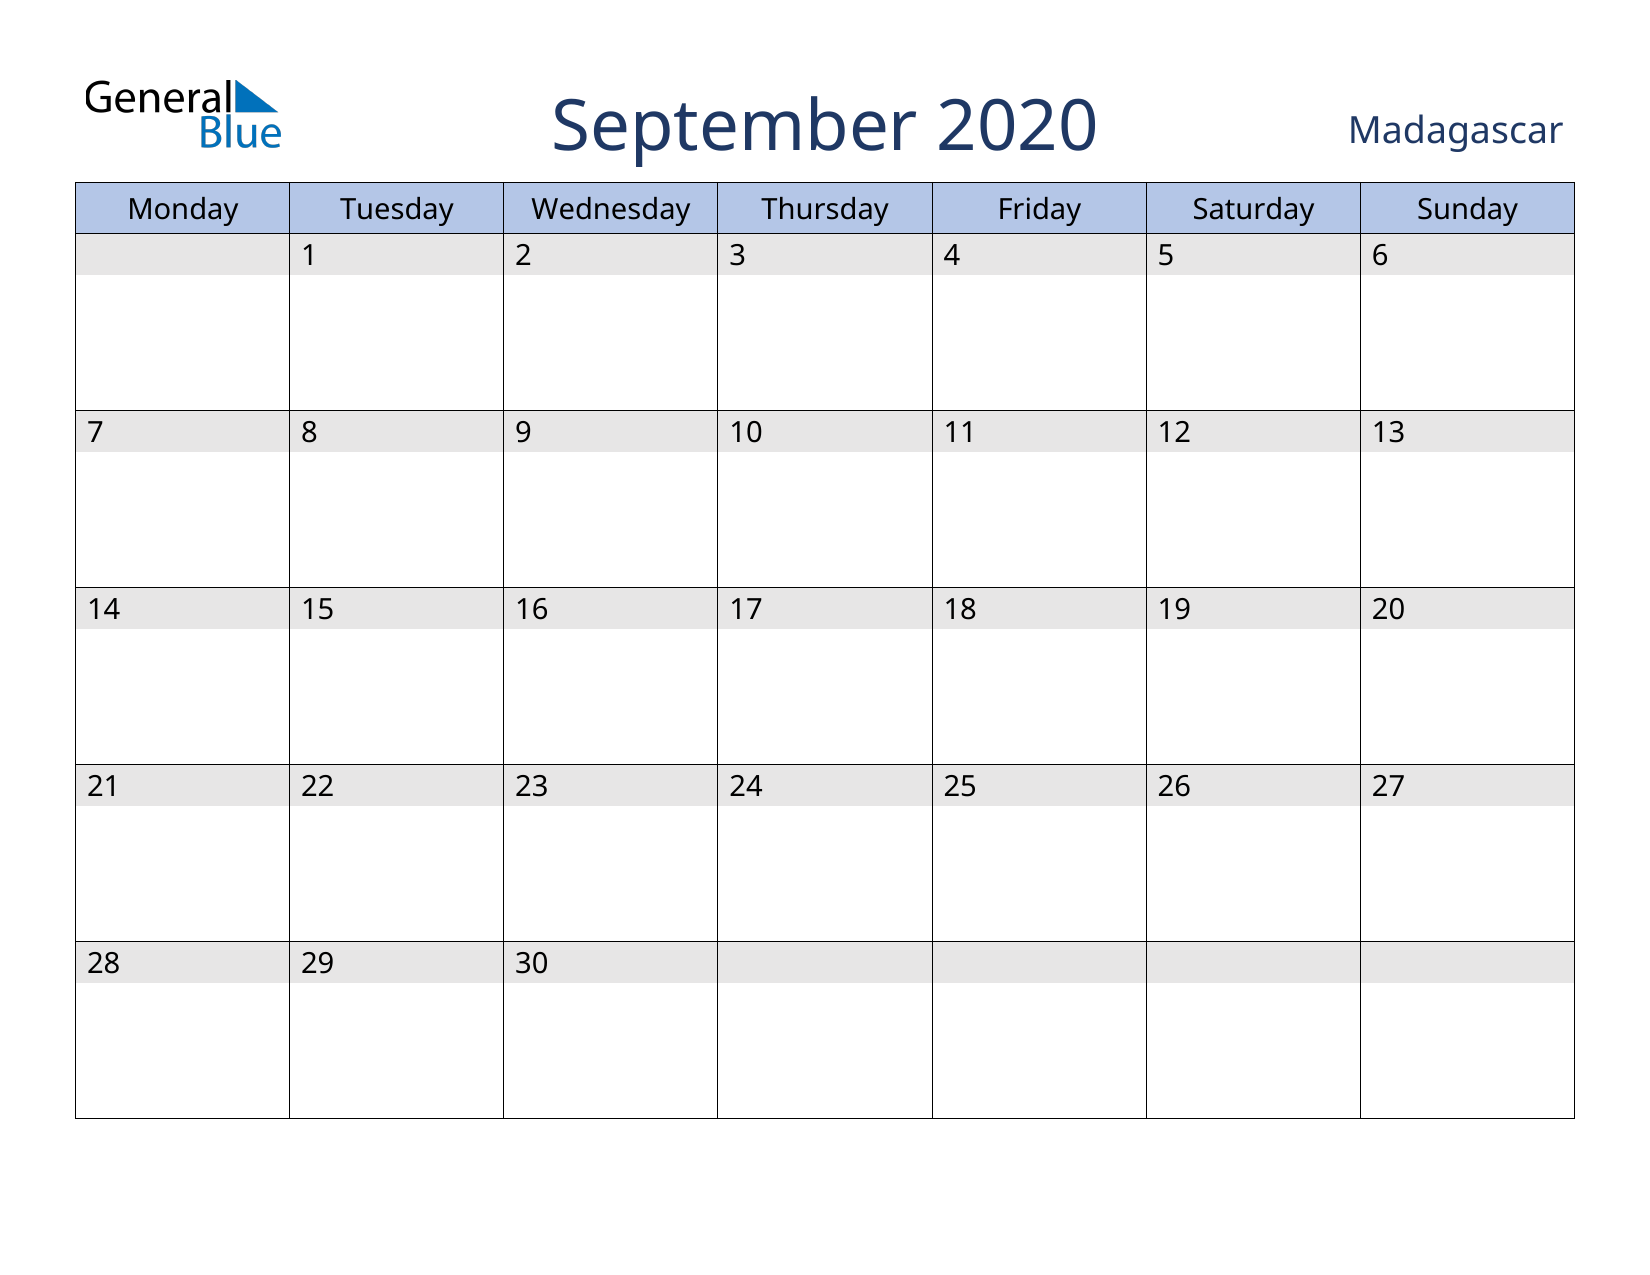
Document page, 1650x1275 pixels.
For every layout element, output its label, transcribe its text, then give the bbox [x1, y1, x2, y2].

table_cell [76, 275, 289, 410]
table_cell [290, 629, 503, 764]
table_cell [504, 629, 717, 764]
table_cell 23 [504, 765, 717, 806]
table_cell 3 [718, 234, 932, 275]
table_cell 5 [1147, 234, 1360, 275]
table_cell 4 [933, 234, 1146, 275]
picture [86, 80, 281, 148]
table_cell 14 [76, 588, 289, 629]
table_cell 22 [290, 765, 503, 806]
table_cell [290, 806, 503, 941]
table_cell 13 [1361, 411, 1574, 452]
table_cell [718, 942, 932, 983]
table_cell Saturday [1147, 183, 1360, 233]
table_cell [718, 452, 932, 587]
table_cell [718, 806, 932, 941]
table_cell 21 [76, 765, 289, 806]
table_cell 17 [718, 588, 932, 629]
table_cell [504, 983, 717, 1118]
table_cell 29 [290, 942, 503, 983]
table_cell 26 [1147, 765, 1360, 806]
table_header Madagascar [1146, 75, 1574, 182]
table_cell Sunday [1361, 183, 1574, 233]
table_cell [1361, 983, 1574, 1118]
table_cell [1147, 629, 1360, 764]
table_cell [933, 275, 1146, 410]
table_cell [1147, 983, 1360, 1118]
table_cell 11 [933, 411, 1146, 452]
table_cell [76, 234, 289, 275]
table_cell [290, 452, 503, 587]
table_cell [1361, 629, 1574, 764]
table_cell [1147, 806, 1360, 941]
table_cell [504, 275, 717, 410]
table_cell 12 [1147, 411, 1360, 452]
table_cell 19 [1147, 588, 1360, 629]
table_cell [718, 629, 932, 764]
table_cell [933, 629, 1146, 764]
table_cell 8 [290, 411, 503, 452]
table_cell [1147, 452, 1360, 587]
table_cell [504, 452, 717, 587]
table_cell [1361, 275, 1574, 410]
table_cell [290, 983, 503, 1118]
table_cell 6 [1361, 234, 1574, 275]
table_cell Thursday [718, 183, 932, 233]
table_cell 15 [290, 588, 503, 629]
table_header [76, 75, 503, 182]
table_cell 16 [504, 588, 717, 629]
table_cell 7 [76, 411, 289, 452]
table_cell 27 [1361, 765, 1574, 806]
table_cell 18 [933, 588, 1146, 629]
table_cell [933, 983, 1146, 1118]
table_cell 10 [718, 411, 932, 452]
table_cell 9 [504, 411, 717, 452]
table_cell [1361, 806, 1574, 941]
table_cell [76, 629, 289, 764]
table_cell [718, 983, 932, 1118]
table_cell 25 [933, 765, 1146, 806]
table_cell [1147, 275, 1360, 410]
table_cell 28 [76, 942, 289, 983]
table_cell Wednesday [504, 183, 717, 233]
table_cell [933, 806, 1146, 941]
table_cell [290, 275, 503, 410]
table_cell 30 [504, 942, 717, 983]
table_cell Friday [933, 183, 1146, 233]
table_cell Monday [76, 183, 289, 233]
table_cell [933, 452, 1146, 587]
table_cell [76, 452, 289, 587]
table_cell 24 [718, 765, 932, 806]
table_cell [1147, 942, 1360, 983]
table_cell [718, 275, 932, 410]
table_cell [504, 806, 717, 941]
table_cell [76, 806, 289, 941]
table_header September 2020 [504, 75, 1146, 182]
table_cell Tuesday [290, 183, 503, 233]
table_cell [1361, 452, 1574, 587]
table_cell [76, 983, 289, 1118]
table_cell [933, 942, 1146, 983]
table_cell 20 [1361, 588, 1574, 629]
table_cell [1361, 942, 1574, 983]
table_cell 1 [290, 234, 503, 275]
table_cell 2 [504, 234, 717, 275]
